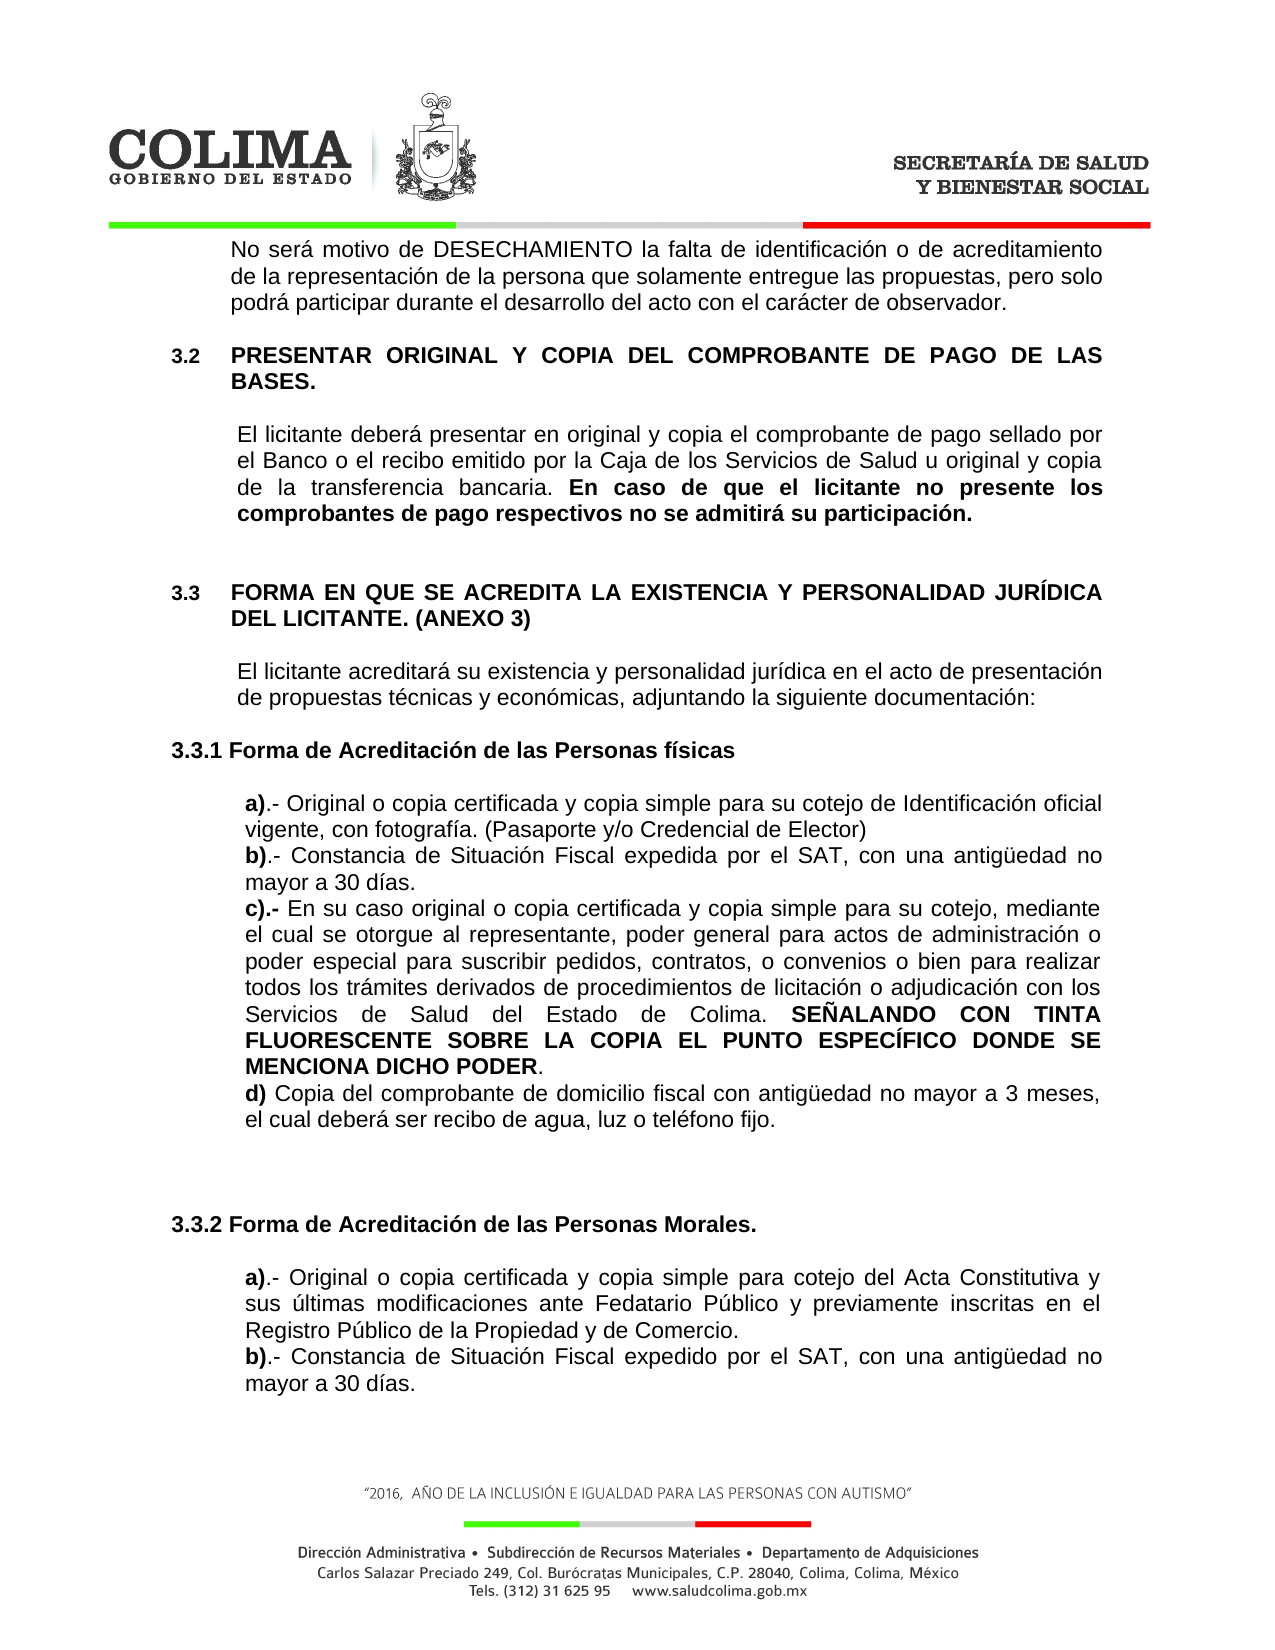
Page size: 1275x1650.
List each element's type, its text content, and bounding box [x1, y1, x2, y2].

text c).- En su caso original o copia certificada y copia simple para su cotejo, mediante el cual se otorgue al representante, poder general para actos de administración o poder especial para suscribir pedidos, contratos, o convenios o bien para realizar todos los trámites derivados de procedimientos de licitación o adjudicación con los Servicios de Salud del Estado de Colima. SEÑALANDO CON TINTA FLUORESCENTE SOBRE LA COPIA EL PUNTO ESPECÍFICO DONDE SE MENCIONA DICHO PODER. [245, 895, 1102, 1079]
list FORMA EN QUE SE ACREDITA LA EXISTENCIA Y PERSONALIDAD JURÍDICA DEL LICITANTE. (ANEXO 3) [171, 579, 1104, 632]
text El licitante deberá presentar en original y copia el comprobante de pago sellado por el Banco o el recibo emitido por la Caja de los Servicios de Salud u original y copia de la transferencia bancaria. En caso de que el licitante no presente los comprobantes de pago respectivos no se admitirá su participación. [237, 421, 1104, 526]
text 3.3.2 Forma de Acreditación de las Personas Morales. [171, 1211, 1104, 1238]
list PRESENTAR ORIGINAL Y COPIA DEL COMPROBANTE DE PAGO DE LAS BASES. [171, 342, 1104, 394]
text No será motivo de DESECHAMIENTO la falta de identificación o de acreditamiento de la representación de la persona que solamente entregue las propuestas, pero solo podrá participar durante el desarrollo del acto con el carácter de observador. [230, 236, 1104, 315]
text El licitante acreditará su existencia y personalidad jurídica en el acto de presentación de propuestas técnicas y económicas, adjuntando la siguiente documentación: [237, 658, 1104, 711]
picture [7, 1472, 1268, 1646]
text b).- Constancia de Situación Fiscal expedida por el SAT, con una antigüedad no mayor a 30 días. [245, 842, 1104, 895]
picture [0, 7, 1261, 238]
text d) Copia del comprobante de domicilio fiscal con antigüedad no mayor a 3 meses, el cual deberá ser recibo de agua, luz o teléfono fijo. [245, 1079, 1102, 1132]
text a).- Original o copia certificada y copia simple para cotejo del Acta Constitutiva y sus últimas modificaciones ante Fedatario Público y previamente inscritas en el Registro Público de la Propiedad y de Comercio. [245, 1264, 1102, 1343]
text a).- Original o copia certificada y copia simple para su cotejo de Identificación oficial vigente, con fotografía. (Pasaporte y/o Credencial de Elector) [245, 790, 1104, 842]
text b).- Constancia de Situación Fiscal expedido por el SAT, con una antigüedad no mayor a 30 días. [245, 1343, 1104, 1396]
text 3.3.1 Forma de Acreditación de las Personas físicas [171, 737, 1104, 763]
